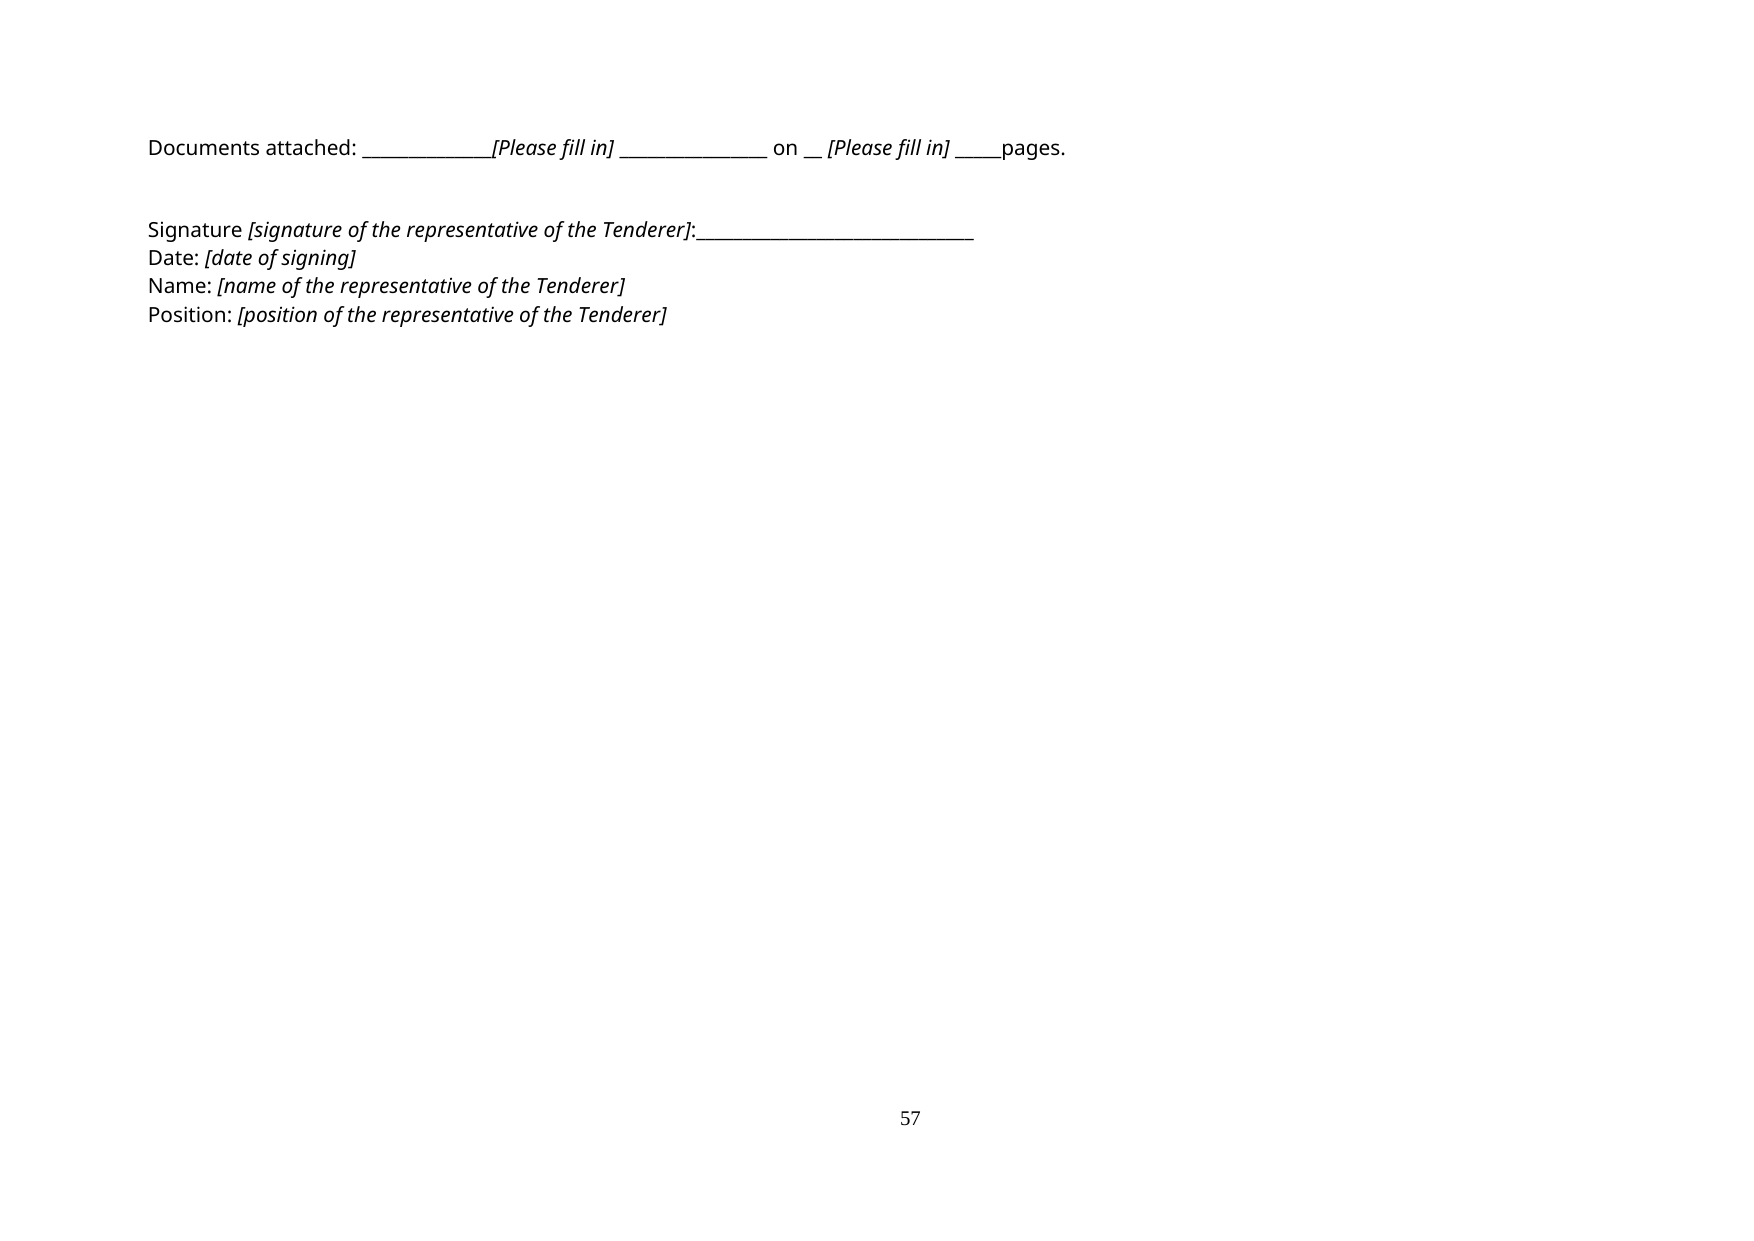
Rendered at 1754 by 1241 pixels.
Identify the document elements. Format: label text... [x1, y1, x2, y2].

text Signature [signature of the representative of the Tenderer]:______________________________ Date: [date of signing] Name: [name of the representative of the Tenderer] Position: [position of the representative of the Tenderer] [148, 215, 1663, 328]
text Documents attached: ______________[Please fill in] ________________ on __ [Please fill in] _____pages. [148, 133, 1672, 161]
